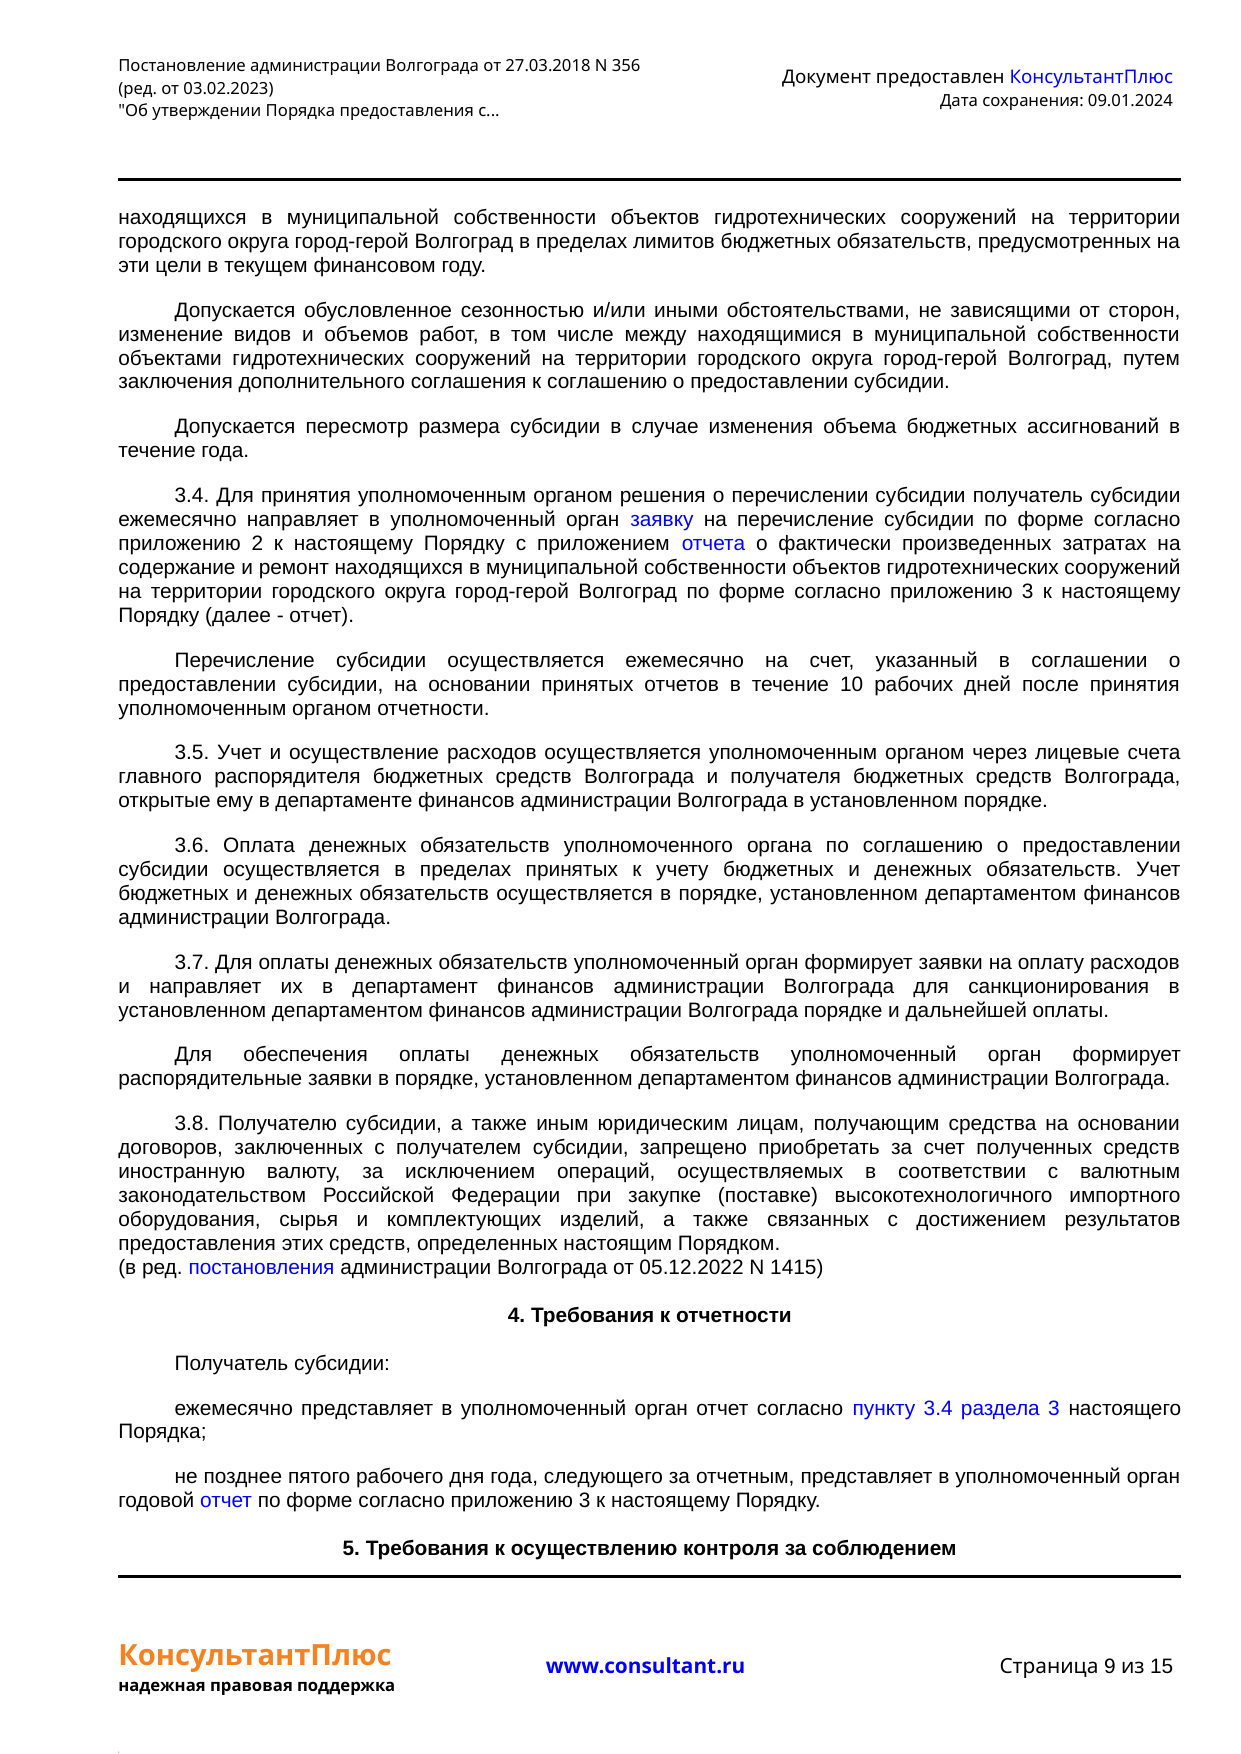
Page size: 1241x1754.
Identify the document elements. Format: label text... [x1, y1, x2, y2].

text 3.6. Оплата денежных обязательств уполномоченного органа по соглашению о предоставлении субсидии осуществляется в пределах принятых к учету бюджетных и денежных обязательств. Учет бюджетных и денежных обязательств осуществляется в порядке, установленном департаментом финансов администрации Волгограда. [118, 833, 1181, 929]
text ежемесячно представляет в уполномоченный орган отчет согласно пункту 3.4 раздела 3 настоящего Порядка; [118, 1395, 1181, 1443]
title 5. Требования к осуществлению контроля за соблюдением [118, 1536, 1181, 1560]
text не позднее пятого рабочего дня года, следующего за отчетным, представляет в уполномоченный орган годовой отчет по форме согласно приложению 3 к настоящему Порядку. [118, 1464, 1181, 1512]
text Допускается обусловленное сезонностью и/или иными обстоятельствами, не зависящими от сторон, изменение видов и объемов работ, в том числе между находящимися в муниципальной собственности объектами гидротехнических сооружений на территории городского округа город-герой Волгоград, путем заключения дополнительного соглашения к соглашению о предоставлении субсидии. [118, 297, 1181, 393]
text Получатель субсидии: [118, 1351, 1181, 1374]
text 3.7. Для оплаты денежных обязательств уполномоченный орган формирует заявки на оплату расходов и направляет их в департамент финансов администрации Волгограда для санкционирования в установленном департаментом финансов администрации Волгограда порядке и дальнейшей оплаты. [118, 949, 1181, 1021]
text Перечисление субсидии осуществляется ежемесячно на счет, указанный в соглашении о предоставлении субсидии, на основании принятых отчетов в течение 10 рабочих дней после принятия уполномоченным органом отчетности. [118, 647, 1181, 719]
text 3.8. Получателю субсидии, а также иным юридическим лицам, получающим средства на основании договоров, заключенных с получателем субсидии, запрещено приобретать за счет полученных средств иностранную валюту, за исключением операций, осуществляемых в соответствии с валютным законодательством Российской Федерации при закупке (поставке) высокотехнологичного импортного оборудования, сырья и комплектующих изделий, а также связанных с достижением результатов предоставления этих средств, определенных настоящим Порядком. [118, 1111, 1181, 1255]
text 3.4. Для принятия уполномоченным органом решения о перечислении субсидии получатель субсидии ежемесячно направляет в уполномоченный орган заявку на перечисление субсидии по форме согласно приложению 2 к настоящему Порядку с приложением отчета о фактически произведенных затратах на содержание и ремонт находящихся в муниципальной собственности объектов гидротехнических сооружений на территории городского округа город-герой Волгоград по форме согласно приложению 3 к настоящему Порядку (далее - отчет). [118, 483, 1181, 627]
text Для обеспечения оплаты денежных обязательств уполномоченный орган формирует распорядительные заявки в порядке, установленном департаментом финансов администрации Волгограда. [118, 1042, 1181, 1090]
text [118, 205, 1181, 277]
text (в ред. постановления администрации Волгограда от 05.12.2022 N 1415) [118, 1255, 1181, 1279]
text 3.5. Учет и осуществление расходов осуществляется уполномоченным органом через лицевые счета главного распорядителя бюджетных средств Волгограда и получателя бюджетных средств Волгограда, открытые ему в департаменте финансов администрации Волгограда в установленном порядке. [118, 740, 1181, 812]
text Допускается пересмотр размера субсидии в случае изменения объема бюджетных ассигнований в течение года. [118, 414, 1181, 462]
title 4. Требования к отчетности [118, 1303, 1181, 1327]
